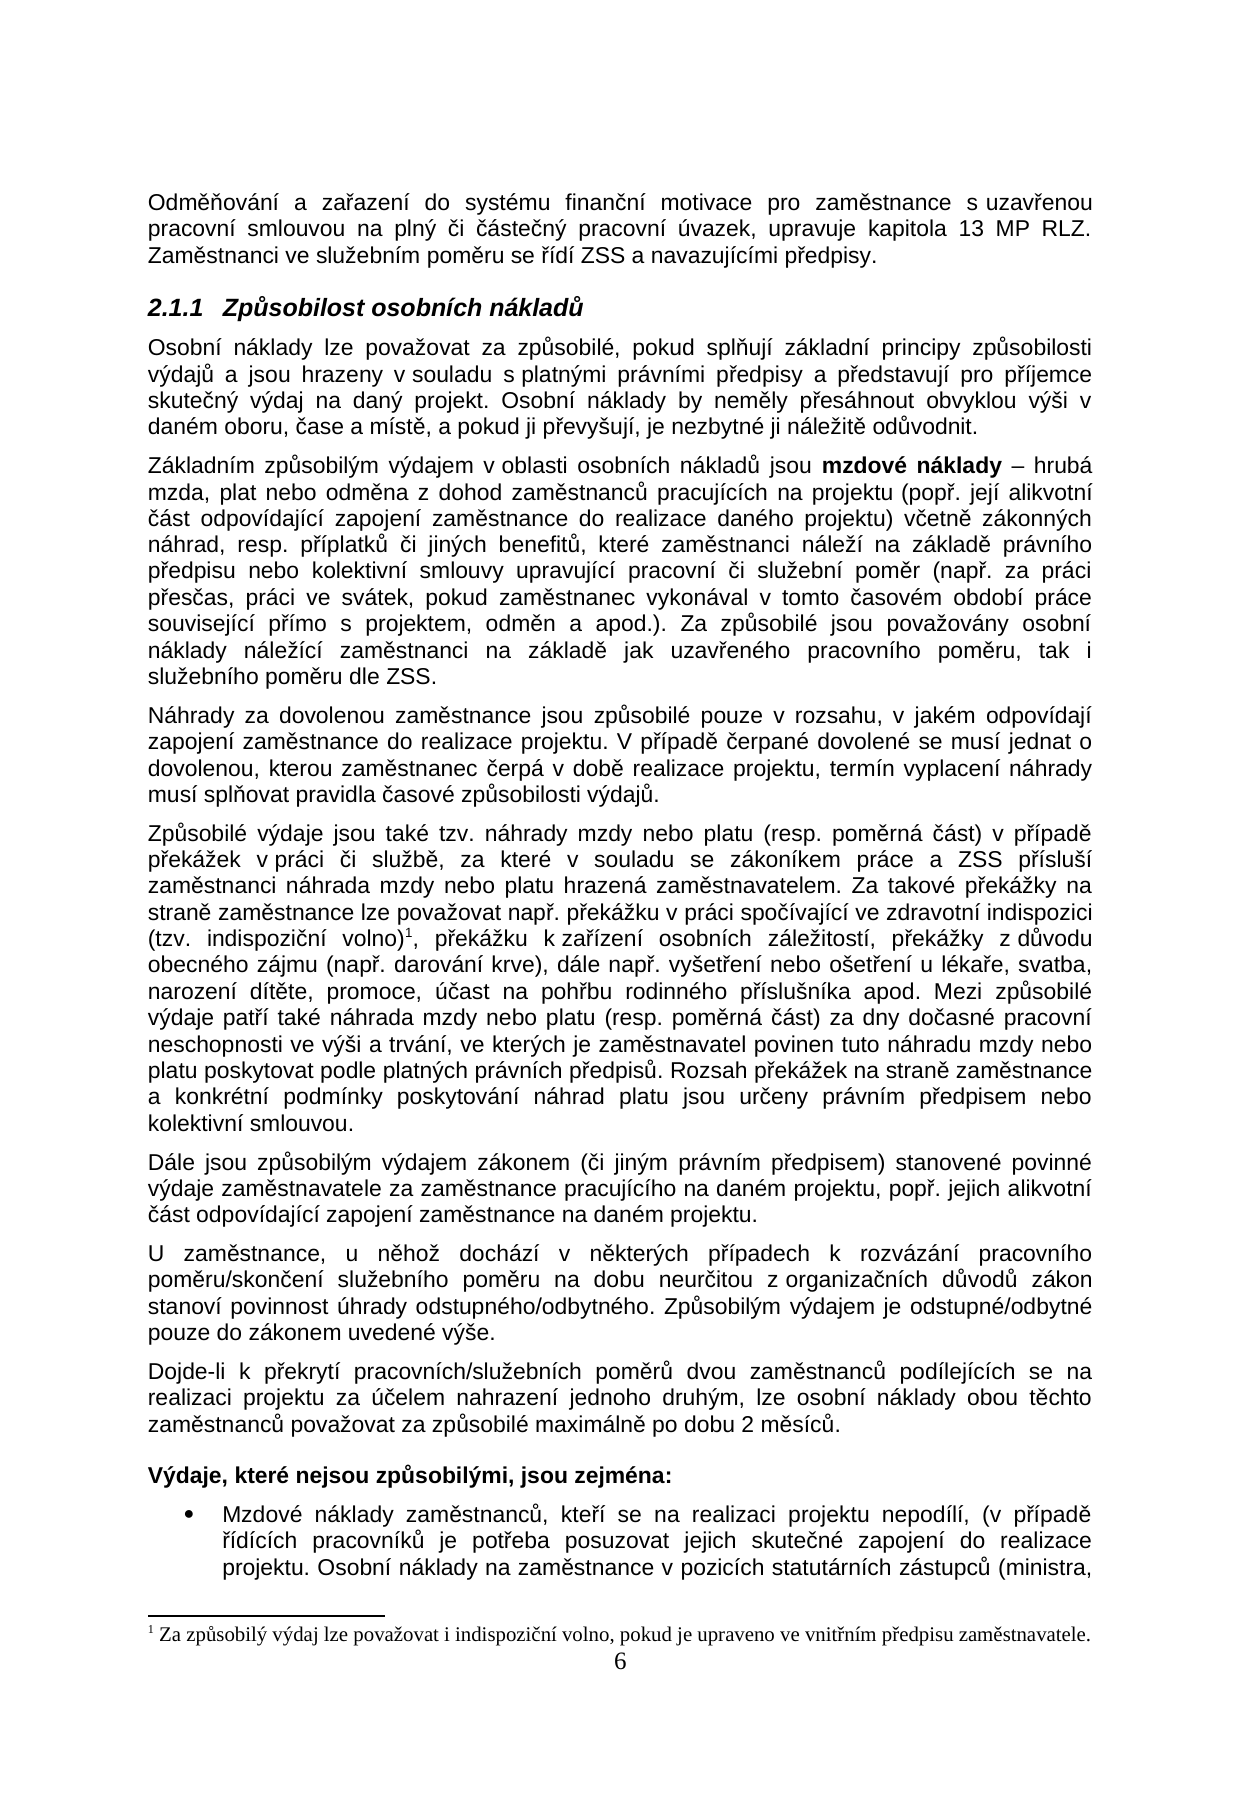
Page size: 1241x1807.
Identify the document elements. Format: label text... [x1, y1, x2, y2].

text Výdaje, které nejsou způsobilými, jsou zejména: [148, 1462, 1092, 1488]
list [185, 1501, 1092, 1580]
text U zaměstnance, u něhož dochází v některých případech k rozvázání pracovního poměru/skončení služebního poměru na dobu neurčitou z organizačních důvodů zákon stanoví povinnost úhrady odstupného/odbytného. Způsobilým výdajem je odstupné/odbytné pouze do zákonem uvedené výše. [148, 1240, 1092, 1345]
subtitle Způsobilost osobních nákladů [148, 293, 1092, 322]
text Způsobilé výdaje jsou také tzv. náhrady mzdy nebo platu (resp. poměrná část) v případě překážek v práci či službě, za které v souladu se zákoníkem práce a ZSS přísluší zaměstnanci náhrada mzdy nebo platu hrazená zaměstnavatelem. Za takové překážky na straně zaměstnance lze považovat např. překážku v práci spočívající ve zdravotní indispozici (tzv. indispoziční volno), překážku k zařízení osobních záležitostí, překážky z důvodu obecného zájmu (např. darování krve), dále např. vyšetření nebo ošetření u lékaře, svatba, narození dítěte, promoce, účast na pohřbu rodinného příslušníka apod. Mezi způsobilé výdaje patří také náhrada mzdy nebo platu (resp. poměrná část) za dny dočasné pracovní neschopnosti ve výši a trvání, ve kterých je zaměstnavatel povinen tuto náhradu mzdy nebo platu poskytovat podle platných právních předpisů. Rozsah překážek na straně zaměstnance a konkrétní podmínky poskytování náhrad platu jsou určeny právním předpisem nebo kolektivní smlouvou. [148, 820, 1092, 1136]
text Dále jsou způsobilým výdajem zákonem (či jiným právním předpisem) stanovené povinné výdaje zaměstnavatele za zaměstnance pracujícího na daném projektu, popř. jejich alikvotní část odpovídající zapojení zaměstnance na daném projektu. [148, 1148, 1092, 1227]
text Dojde-li k překrytí pracovních/služebních poměrů dvou zaměstnanců podílejících se na realizaci projektu za účelem nahrazení jednoho druhým, lze osobní náklady obou těchto zaměstnanců považovat za způsobilé maximálně po dobu 2 měsíců. [148, 1358, 1092, 1437]
text Osobní náklady lze považovat za způsobilé, pokud splňují základní principy způsobilosti výdajů a jsou hrazeny v souladu s platnými právními předpisy a představují pro příjemce skutečný výdaj na daný projekt. Osobní náklady by neměly přesáhnout obvyklou výši v daném oboru, čase a místě, a pokud ji převyšují, je nezbytné ji náležitě odůvodnit. [148, 334, 1092, 439]
text Odměňování a zařazení do systému finanční motivace pro zaměstnance s uzavřenou pracovní smlouvou na plný či částečný pracovní úvazek, upravuje kapitola 13 MP RLZ. Zaměstnanci ve služebním poměru se řídí ZSS a navazujícími předpisy. [148, 189, 1092, 268]
text Náhrady za dovolenou zaměstnance jsou způsobilé pouze v rozsahu, v jakém odpovídají zapojení zaměstnance do realizace projektu. V případě čerpané dovolené se musí jednat o dovolenou, kterou zaměstnanec čerpá v době realizace projektu, termín vyplacení náhrady musí splňovat pravidla časové způsobilosti výdajů. [148, 702, 1092, 807]
text Základním způsobilým výdajem v oblasti osobních nákladů jsou mzdové náklady – hrubá mzda, plat nebo odměna z dohod zaměstnanců pracujících na projektu (popř. její alikvotní část odpovídající zapojení zaměstnance do realizace daného projektu) včetně zákonných náhrad, resp. příplatků či jiných benefitů, které zaměstnanci náleží na základě právního předpisu nebo kolektivní smlouvy upravující pracovní či služební poměr (např. za práci přesčas, práci ve svátek, pokud zaměstnanec vykonával v tomto časovém období práce související přímo s projektem, odměn a apod.). Za způsobilé jsou považovány osobní náklady náležící zaměstnanci na základě jak uzavřeného pracovního poměru, tak i služebního poměru dle ZSS. [148, 452, 1092, 689]
